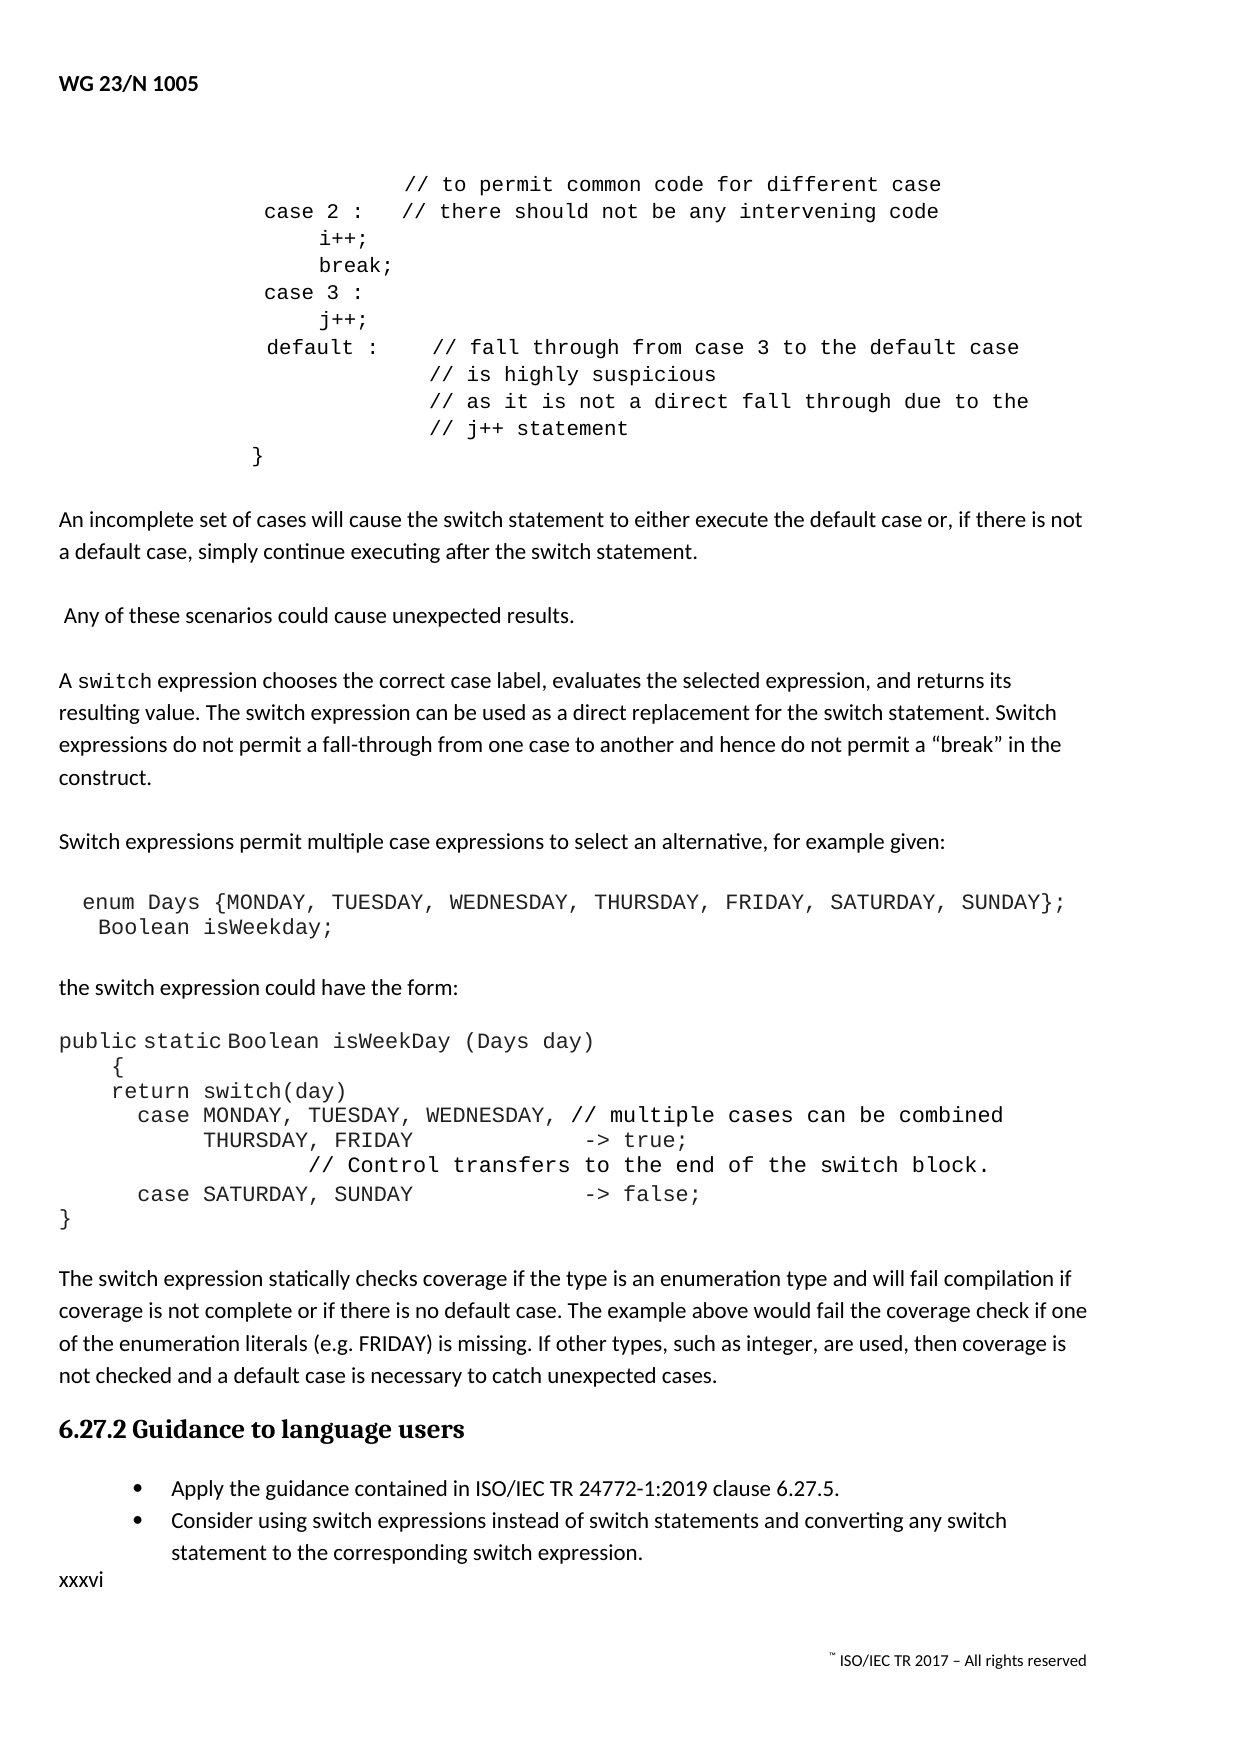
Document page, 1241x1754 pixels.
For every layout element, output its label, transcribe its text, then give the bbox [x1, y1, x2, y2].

text An incomplete set of cases will cause the switch statement to either execute the default case or, if there is not a default case, simply continue executing after the switch statement. [58, 505, 1099, 565]
text i++; [191, 228, 1099, 252]
text return switch(day) [58, 1080, 1099, 1105]
text case 2 : // there should not be any intervening code [191, 201, 1099, 224]
list Apply the guidance contained in ISO/IEC TR 24772-1:2019 clause 6.27.5. [133, 1474, 1099, 1502]
text // Control transfers to the end of the switch block. [58, 1154, 1099, 1179]
text case SATURDAY, SUNDAY -> false; [58, 1183, 1099, 1207]
text j++; [191, 309, 1099, 333]
text Switch expressions permit multiple case expressions to select an alternative, for example given: [58, 827, 1099, 855]
text the switch expression could have the form: [58, 973, 1099, 1001]
text A switch expression chooses the correct case label, evaluates the selected expression, and returns its resulting value. The switch expression can be used as a direct replacement for the switch statement. Switch expressions do not permit a fall-through from one case to another and hence do not permit a “break” in the construct. [58, 666, 1099, 791]
text break; [191, 255, 1099, 279]
text public static Boolean isWeekDay (Days day) [58, 1030, 1099, 1055]
list Consider using switch expressions instead of switch statements and converting any switch statement to the corresponding switch expression. [133, 1506, 1099, 1567]
text } [191, 445, 1099, 469]
text // to permit common code for different case [191, 173, 1099, 197]
subtitle 6.27.2 Guidance to language users [58, 1414, 1099, 1445]
text The switch expression statically checks coverage if the type is an enumeration type and will fail compilation if coverage is not complete or if there is no default case. The example above would fail the coverage check if one of the enumeration literals (e.g. FRIDAY) is missing. If other types, such as integer, are used, then coverage is not checked and a default case is necessary to catch unexpected cases. [58, 1264, 1099, 1389]
text { [58, 1055, 1099, 1080]
text // j++ statement [191, 418, 1099, 442]
text case MONDAY, TUESDAY, WEDNESDAY, // multiple cases can be combined [58, 1105, 1099, 1129]
text Any of these scenarios could cause unexpected results. [58, 601, 1099, 629]
text } [58, 1207, 1099, 1232]
text enum Days {MONDAY, TUESDAY, WEDNESDAY, THURSDAY, FRIDAY, SATURDAY, SUNDAY}; [58, 892, 1099, 916]
text THURSDAY, FRIDAY -> true; [58, 1129, 1099, 1154]
text // as it is not a direct fall through due to the [191, 391, 1099, 415]
text case 3 : [191, 282, 1099, 306]
text // is highly suspicious [191, 364, 1099, 387]
text Boolean isWeekday; [58, 916, 1099, 941]
text default : // fall through from case 3 to the default case [191, 337, 1099, 360]
